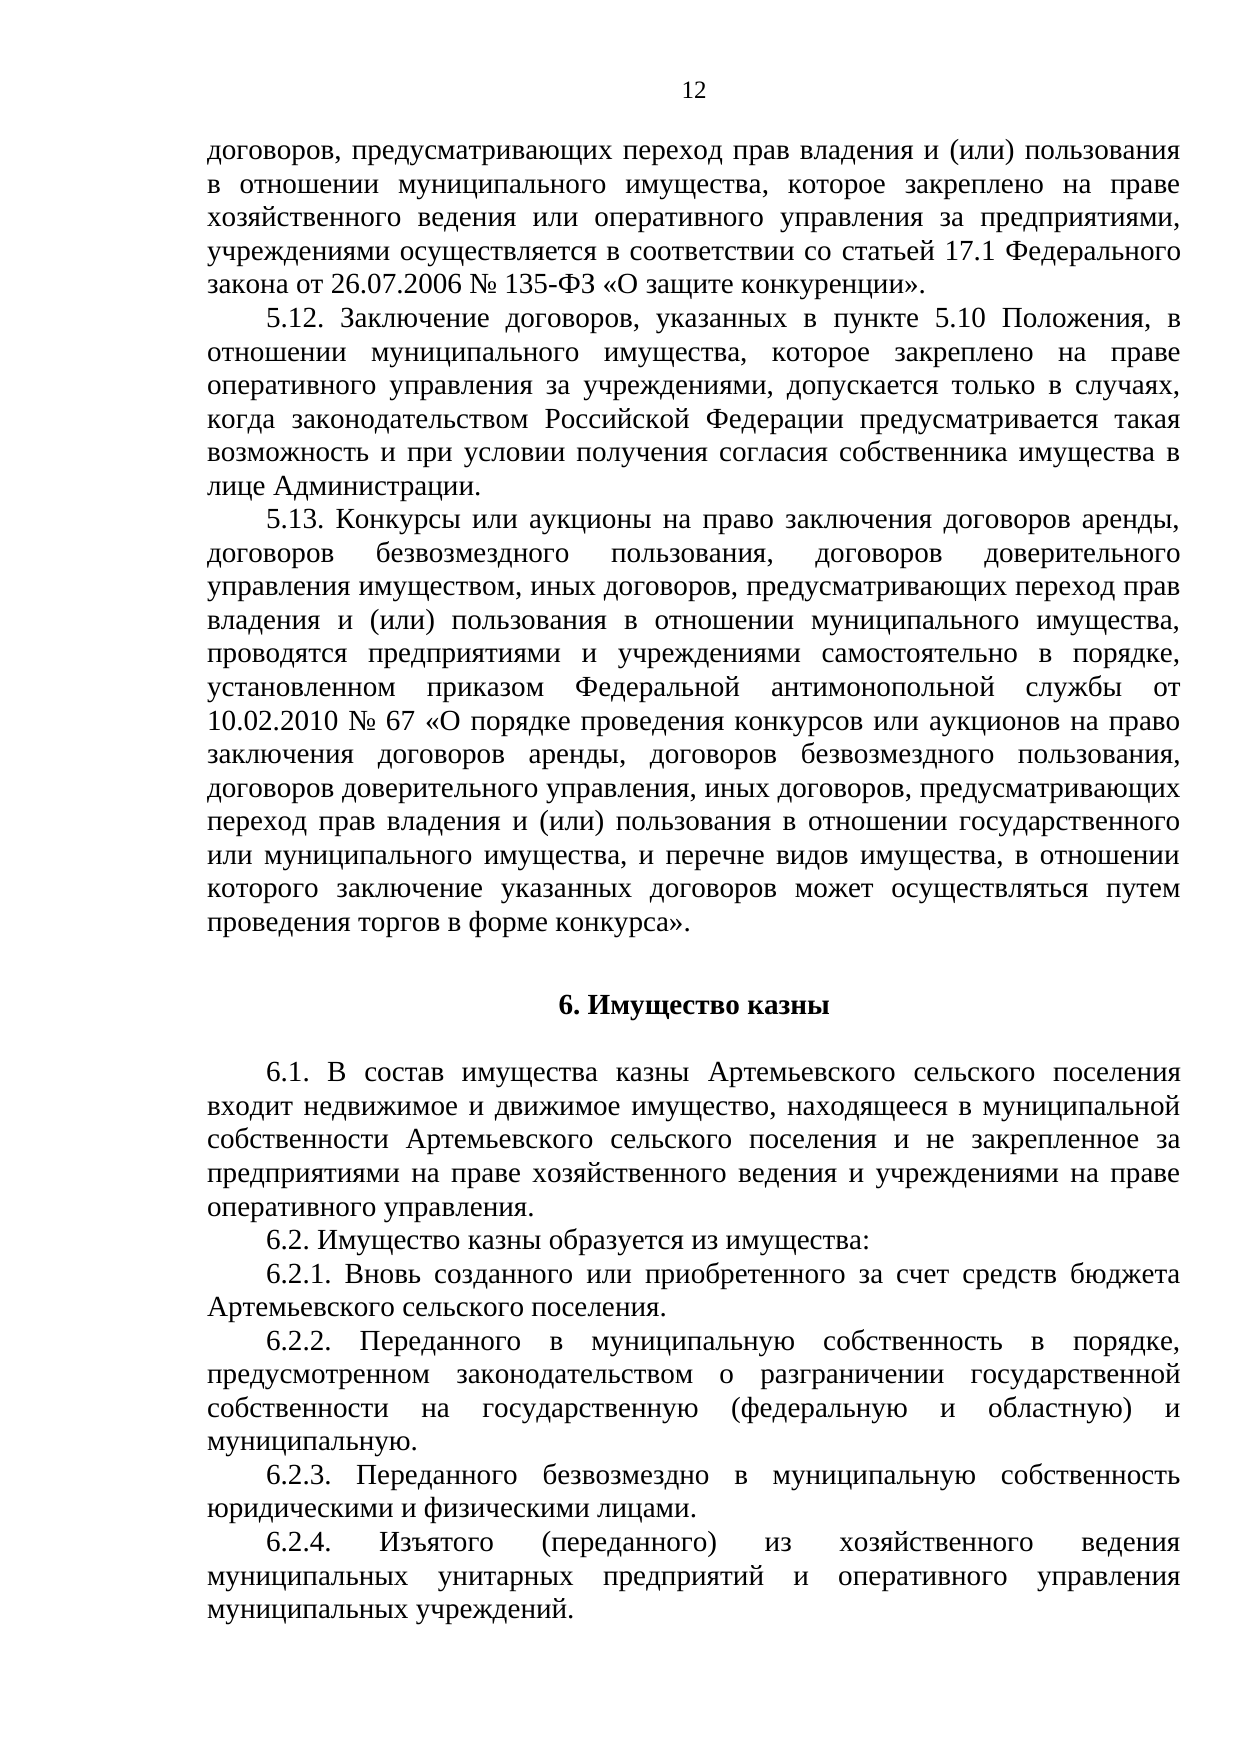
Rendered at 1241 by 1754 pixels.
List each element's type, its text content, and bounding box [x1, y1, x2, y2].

text 5.13. Конкурсы или аукционы на право заключения договоров аренды, договоров безвозмездного пользования, договоров доверительного управления имуществом, иных договоров, предусматривающих переход прав владения и (или) пользования в отношении муниципального имущества, проводятся предприятиями и учреждениями самостоятельно в порядке, установленном приказом Федеральной антимонопольной службы от 10.02.2010 № 67 «О порядке проведения конкурсов или аукционов на право заключения договоров аренды, договоров безвозмездного пользования, договоров доверительного управления, иных договоров, предусматривающих переход прав владения и (или) пользования в отношении государственного или муниципального имущества, и перечне видов имущества, в отношении которого заключение указанных договоров может осуществляться путем проведения торгов в форме конкурса». [207, 501, 1181, 937]
subtitle 6. Имущество казны [207, 987, 1181, 1021]
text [207, 132, 1181, 300]
text 6.2.3. Переданного безвозмездно в муниципальную собственность юридическими и физическими лицами. [207, 1457, 1181, 1524]
text 6.2.4. Изъятого (переданного) из хозяйственного ведения муниципальных унитарных предприятий и оперативного управления муниципальных учреждений. [207, 1524, 1181, 1625]
text 6.2.2. Переданного в муниципальную собственность в порядке, предусмотренном законодательством о разграничении государственной собственности на государственную (федеральную и областную) и муниципальную. [207, 1323, 1181, 1457]
text 5.12. Заключение договоров, указанных в пункте 5.10 Положения, в отношении муниципального имущества, которое закреплено на праве оперативного управления за учреждениями, допускается только в случаях, когда законодательством Российской Федерации предусматривается такая возможность и при условии получения согласия собственника имущества в лице Администрации. [207, 300, 1181, 501]
text 6.2.1. Вновь созданного или приобретенного за счет средств бюджета Артемьевского сельского поселения. [207, 1256, 1181, 1323]
text 6.2. Имущество казны образуется из имущества: [207, 1222, 1181, 1256]
text 6.1. В состав имущества казны Артемьевского сельского поселения входит недвижимое и движимое имущество, находящееся в муниципальной собственности Артемьевского сельского поселения и не закрепленное за предприятиями на праве хозяйственного ведения и учреждениями на праве оперативного управления. [207, 1054, 1181, 1222]
